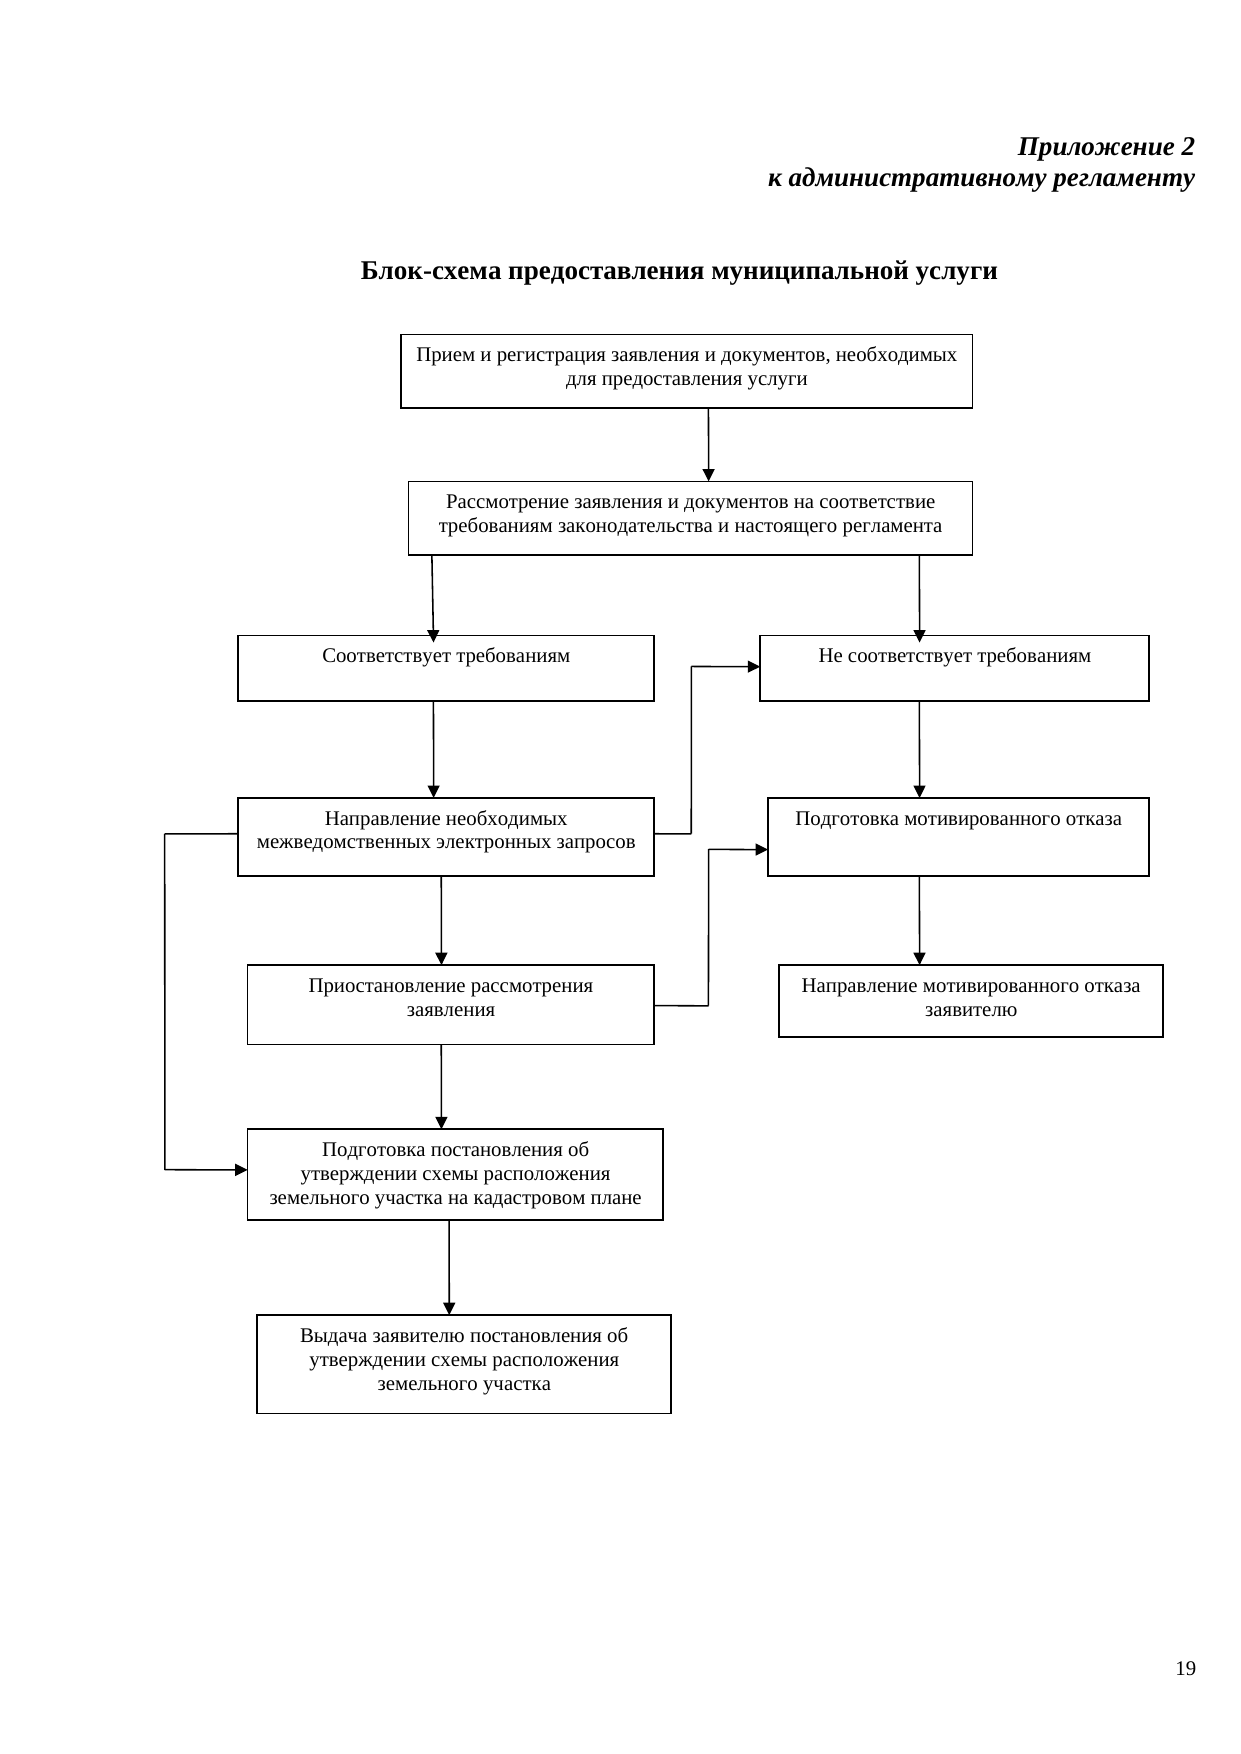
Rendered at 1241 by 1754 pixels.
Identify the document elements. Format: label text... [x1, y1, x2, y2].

text Приложение 2 [679, 132, 1195, 161]
text Блок-схема предоставления муниципальной услуги [162, 254, 1196, 286]
text к административному регламенту [162, 161, 1195, 192]
